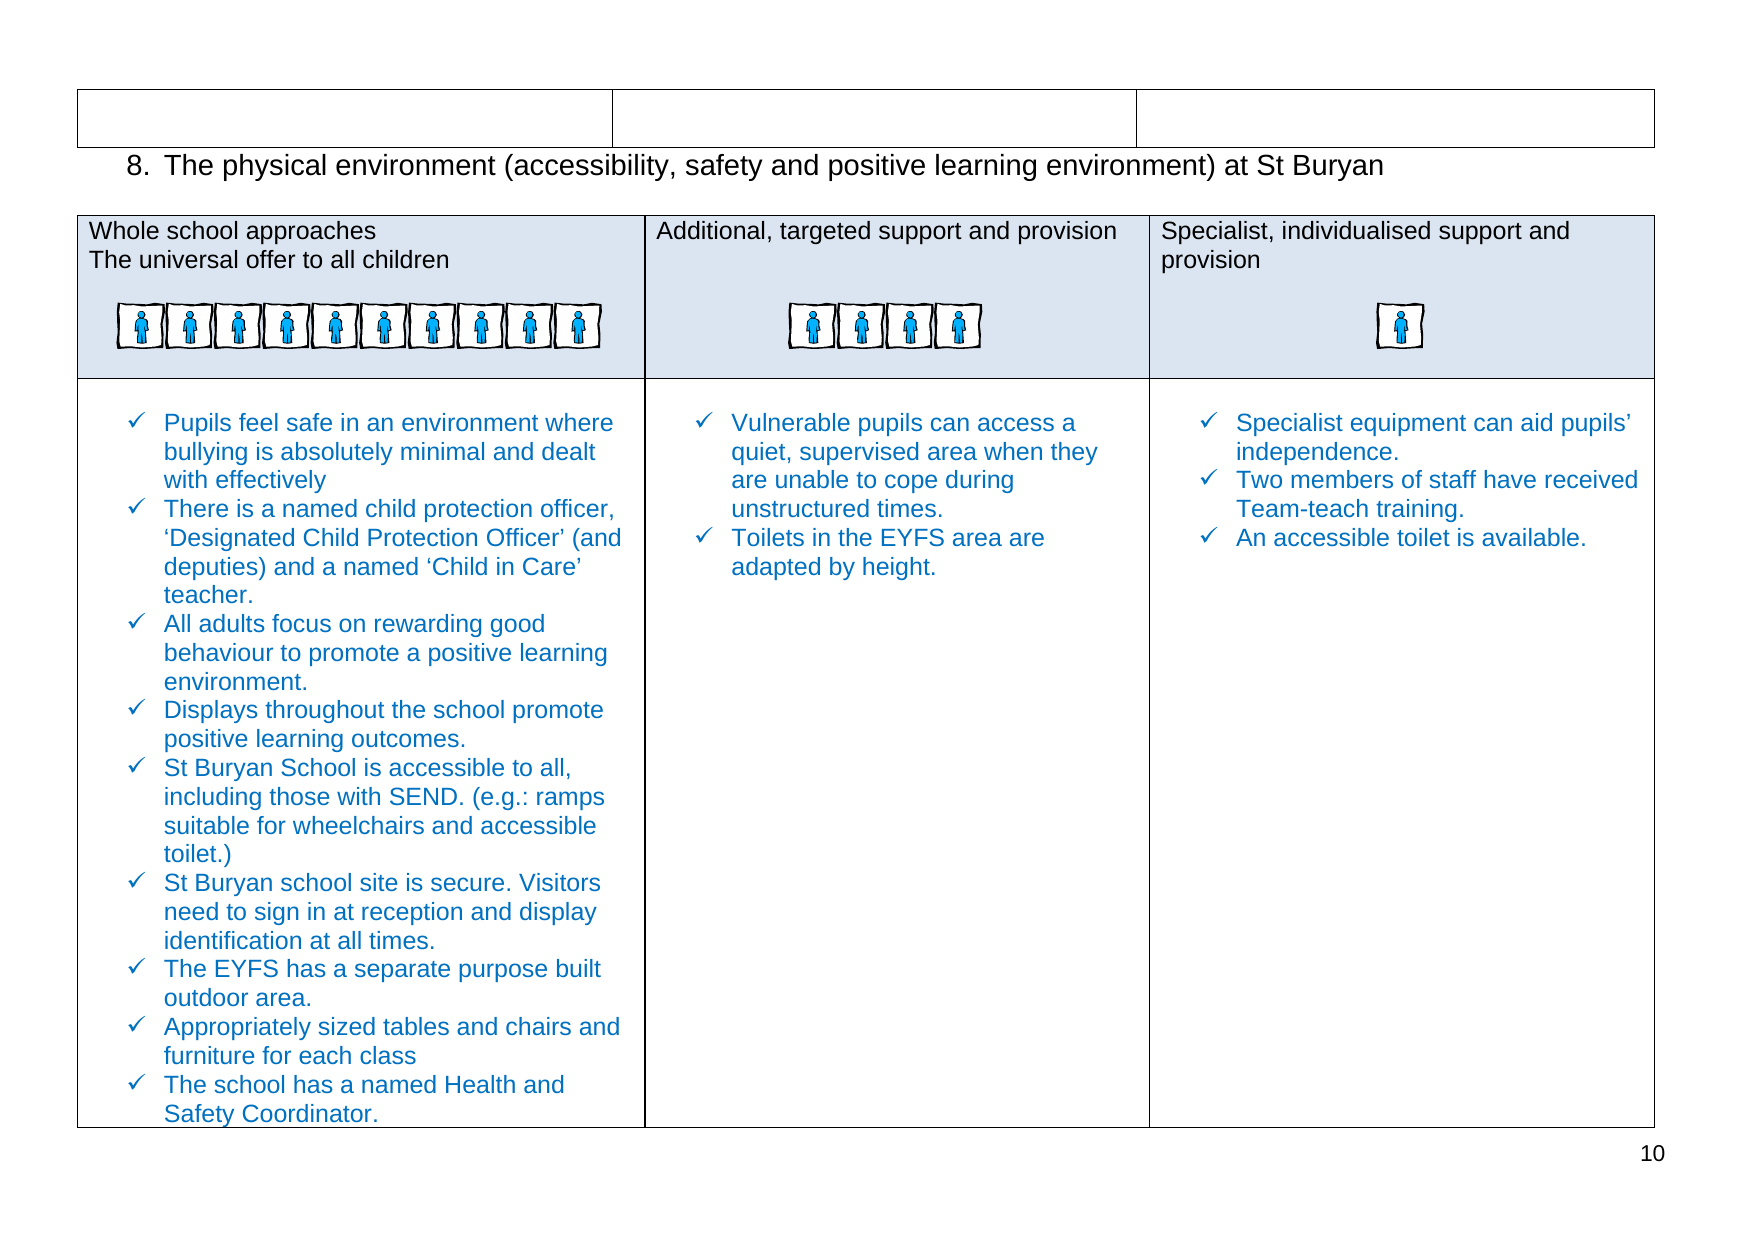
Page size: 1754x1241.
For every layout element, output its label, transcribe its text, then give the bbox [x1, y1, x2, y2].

list The physical environment (accessibility, safety and positive learning environment) at St Buryan [126, 148, 1665, 182]
table_header Specialist, individualised support and provision [1150, 216, 1654, 378]
table_header Whole school approaches The universal offer to all children [78, 216, 644, 378]
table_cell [613, 90, 1136, 147]
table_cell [1137, 90, 1654, 147]
table_cell Vulnerable pupils can access a quiet, supervised area when they are unable to cope during unstructured times. Toilets in the EYFS area are adapted by height. [646, 379, 1149, 1127]
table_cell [78, 90, 612, 147]
table_cell Specialist equipment can aid pupils’ independence. Two members of staff have received Team-teach training. An accessible toilet is available. [1150, 379, 1654, 1127]
table_cell Pupils feel safe in an environment where bullying is absolutely minimal and dealt with effectively There is a named child protection officer, ‘Designated Child Protection Officer’ (and deputies) and a named ‘Child in Care’ teacher. All adults focus on rewarding good behaviour to promote a positive learning environment. Displays throughout the school promote positive learning outcomes. St Buryan School is accessible to all, including those with SEND. (e.g.: ramps suitable for wheelchairs and accessible toilet.) St Buryan school site is secure. Visitors need to sign in at reception and display identification at all times. The EYFS has a separate purpose built outdoor area. Appropriately sized tables and chairs and furniture for each class The school has a named Health and Safety Coordinator. [78, 379, 644, 1127]
table_header Additional, targeted support and provision [646, 216, 1149, 378]
